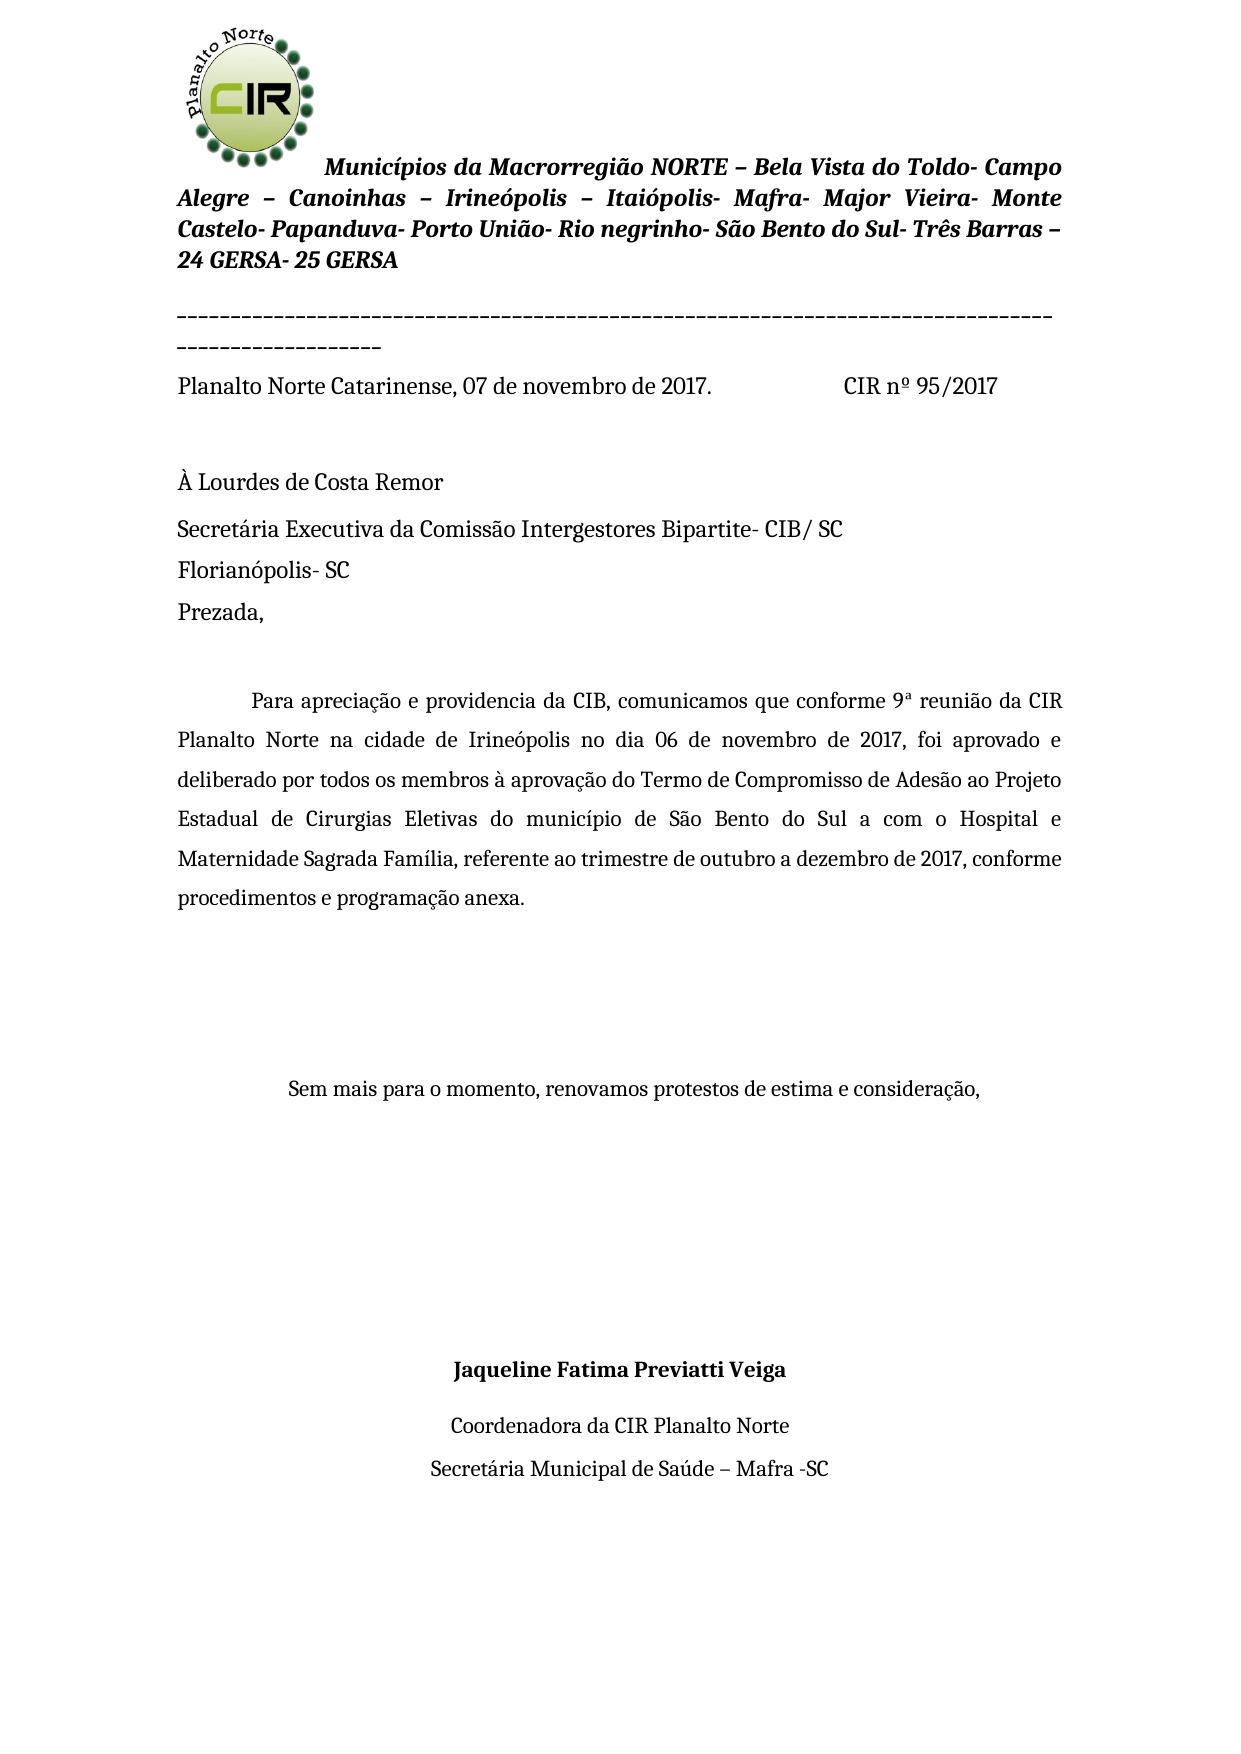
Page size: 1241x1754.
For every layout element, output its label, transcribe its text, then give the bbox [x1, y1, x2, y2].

text Coordenadora da CIR Planalto Norte [177, 1413, 1063, 1439]
text Para apreciação e providencia da CIB, comunicamos que conforme 9ª reunião da CIR Planalto Norte na cidade de Irineópolis no dia 06 de novembro de 2017, foi aprovado e deliberado por todos os membros à aprovação do Termo de Compromisso de Adesão ao Projeto Estadual de Cirurgias Eletivas do município de São Bento do Sul a com o Hospital e Maternidade Sagrada Família, referente ao trimestre de outubro a dezembro de 2017, conforme procedimentos e programação anexa. [177, 687, 1063, 911]
text Secretária Municipal de Saúde – Mafra -SC [177, 1456, 1063, 1482]
text ____________________________________________________________________________________________________ [177, 293, 1063, 353]
list Sem mais para o momento, renovamos protestos de estima e consideração, [288, 1076, 1063, 1102]
picture [177, 14, 324, 175]
text Florianópolis- SC [177, 556, 1063, 585]
text Secretária Executiva da Comissão Intergestores Bipartite- CIB/ SC [177, 515, 1063, 544]
text À Lourdes de Costa Remor [177, 467, 1063, 496]
text Prezada, [177, 598, 1063, 626]
text Jaqueline Fatima Previatti Veiga [177, 1357, 1063, 1383]
text Planalto Norte Catarinense, 07 de novembro de 2017. CIR nº 95/2017 [177, 372, 1063, 401]
text Municípios da Macrorregião NORTE – Bela Vista do Toldo- Campo Alegre – Canoinhas – Irineópolis – Itaiópolis- Mafra- Major Vieira- Monte Castelo- Papanduva- Porto União- Rio negrinho- São Bento do Sul- Três Barras – 24 GERSA- 25 GERSA [177, 15, 1063, 274]
